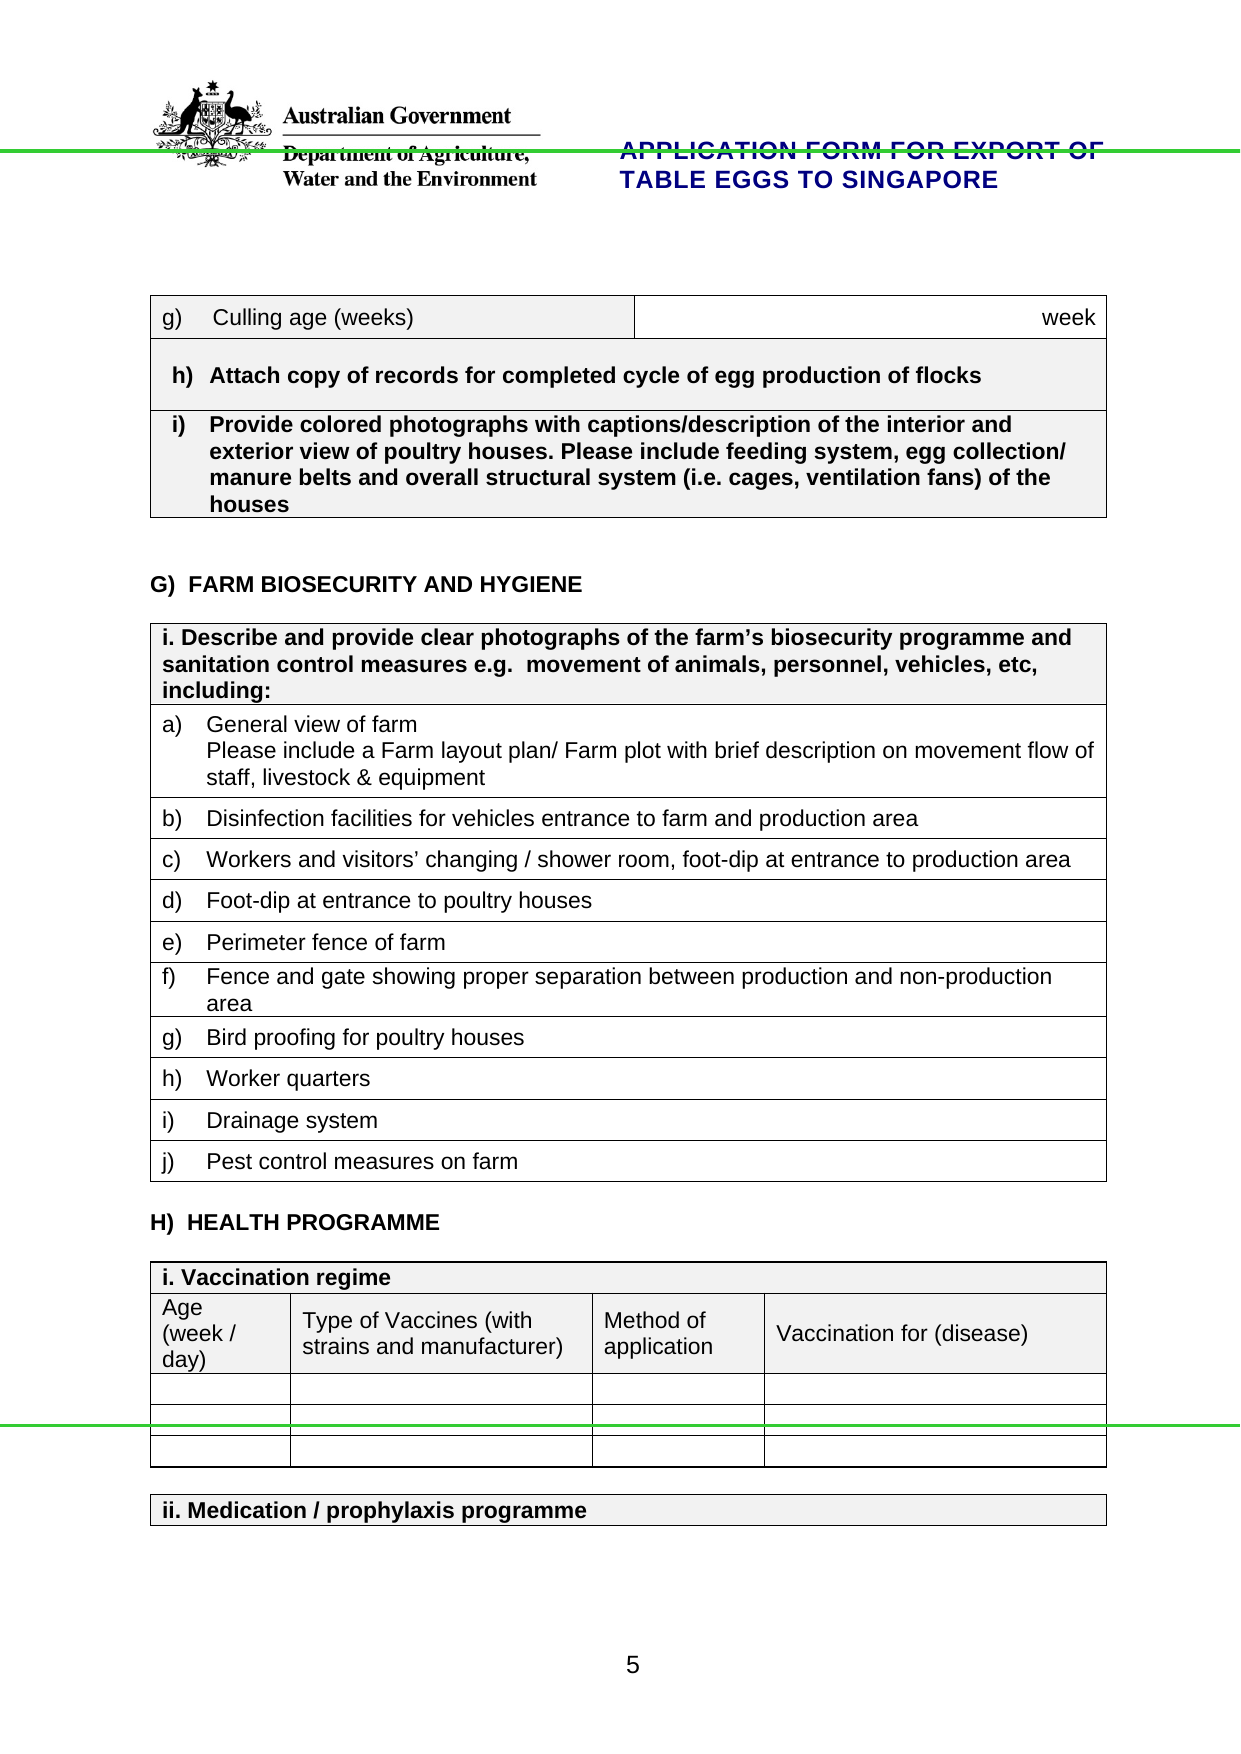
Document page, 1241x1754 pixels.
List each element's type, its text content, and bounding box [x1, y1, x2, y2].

table_cell [291, 1427, 592, 1435]
table_cell Type of Vaccines (with strains and manufacturer) [291, 1294, 592, 1373]
picture [150, 75, 547, 149]
table_cell [765, 1436, 1106, 1466]
table_cell [593, 1405, 764, 1424]
table_cell [291, 1436, 592, 1466]
table_cell General view of farm Please include a Farm layout plan/ Farm plot with brief description on movement flow of staff, livestock & equipment [151, 705, 1106, 797]
table_cell [291, 1374, 592, 1404]
table_cell [765, 1374, 1106, 1404]
subtitle G) FARM BIOSECURITY AND HYGIENE [150, 571, 1116, 597]
table_cell [151, 1405, 290, 1424]
table_cell Bird proofing for poultry houses [151, 1017, 1106, 1057]
table_header ii. Medication / prophylaxis programme [151, 1495, 1106, 1525]
table_cell Fence and gate showing proper separation between production and non-production area [151, 963, 1106, 1016]
table_cell [593, 1427, 764, 1435]
table_cell [291, 1405, 592, 1424]
table_cell Attach copy of records for completed cycle of egg production of flocks [151, 339, 1106, 410]
table_cell Vaccination for (disease) [765, 1294, 1106, 1373]
table_cell Perimeter fence of farm [151, 922, 1106, 962]
picture [150, 153, 547, 194]
table_cell [151, 1374, 290, 1404]
subtitle H) HEALTH PROGRAMME [150, 1209, 1116, 1235]
table_cell Foot-dip at entrance to poultry houses [151, 880, 1106, 921]
table_cell Method of application [593, 1294, 764, 1373]
table_cell [593, 1374, 764, 1404]
table_cell Drainage system [151, 1100, 1106, 1140]
table_cell [151, 1436, 290, 1466]
table_cell [765, 1427, 1106, 1435]
table_cell Workers and visitors’ changing / shower room, foot-dip at entrance to production area [151, 839, 1106, 879]
table_cell week [635, 296, 1106, 338]
table_header i. Describe and provide clear photographs of the farm’s biosecurity programme and sanitation control measures e.g. movement of animals, personnel, vehicles, etc, including: [151, 624, 1106, 703]
table_cell Age (week / day) [151, 1294, 290, 1373]
table_cell Provide colored photographs with captions/description of the interior and exterior view of poultry houses. Please include feeding system, egg collection/ manure belts and overall structural system (i.e. cages, ventilation fans) of the houses [151, 411, 1106, 517]
table_cell [765, 1405, 1106, 1424]
table_cell Disinfection facilities for vehicles entrance to farm and production area [151, 798, 1106, 838]
table_cell [151, 1427, 290, 1435]
table_cell Pest control measures on farm [151, 1141, 1106, 1181]
table_header i. Vaccination regime [151, 1263, 1106, 1293]
table_cell Culling age (weeks) [151, 296, 634, 338]
table_cell Worker quarters [151, 1058, 1106, 1098]
table_cell [593, 1436, 764, 1466]
